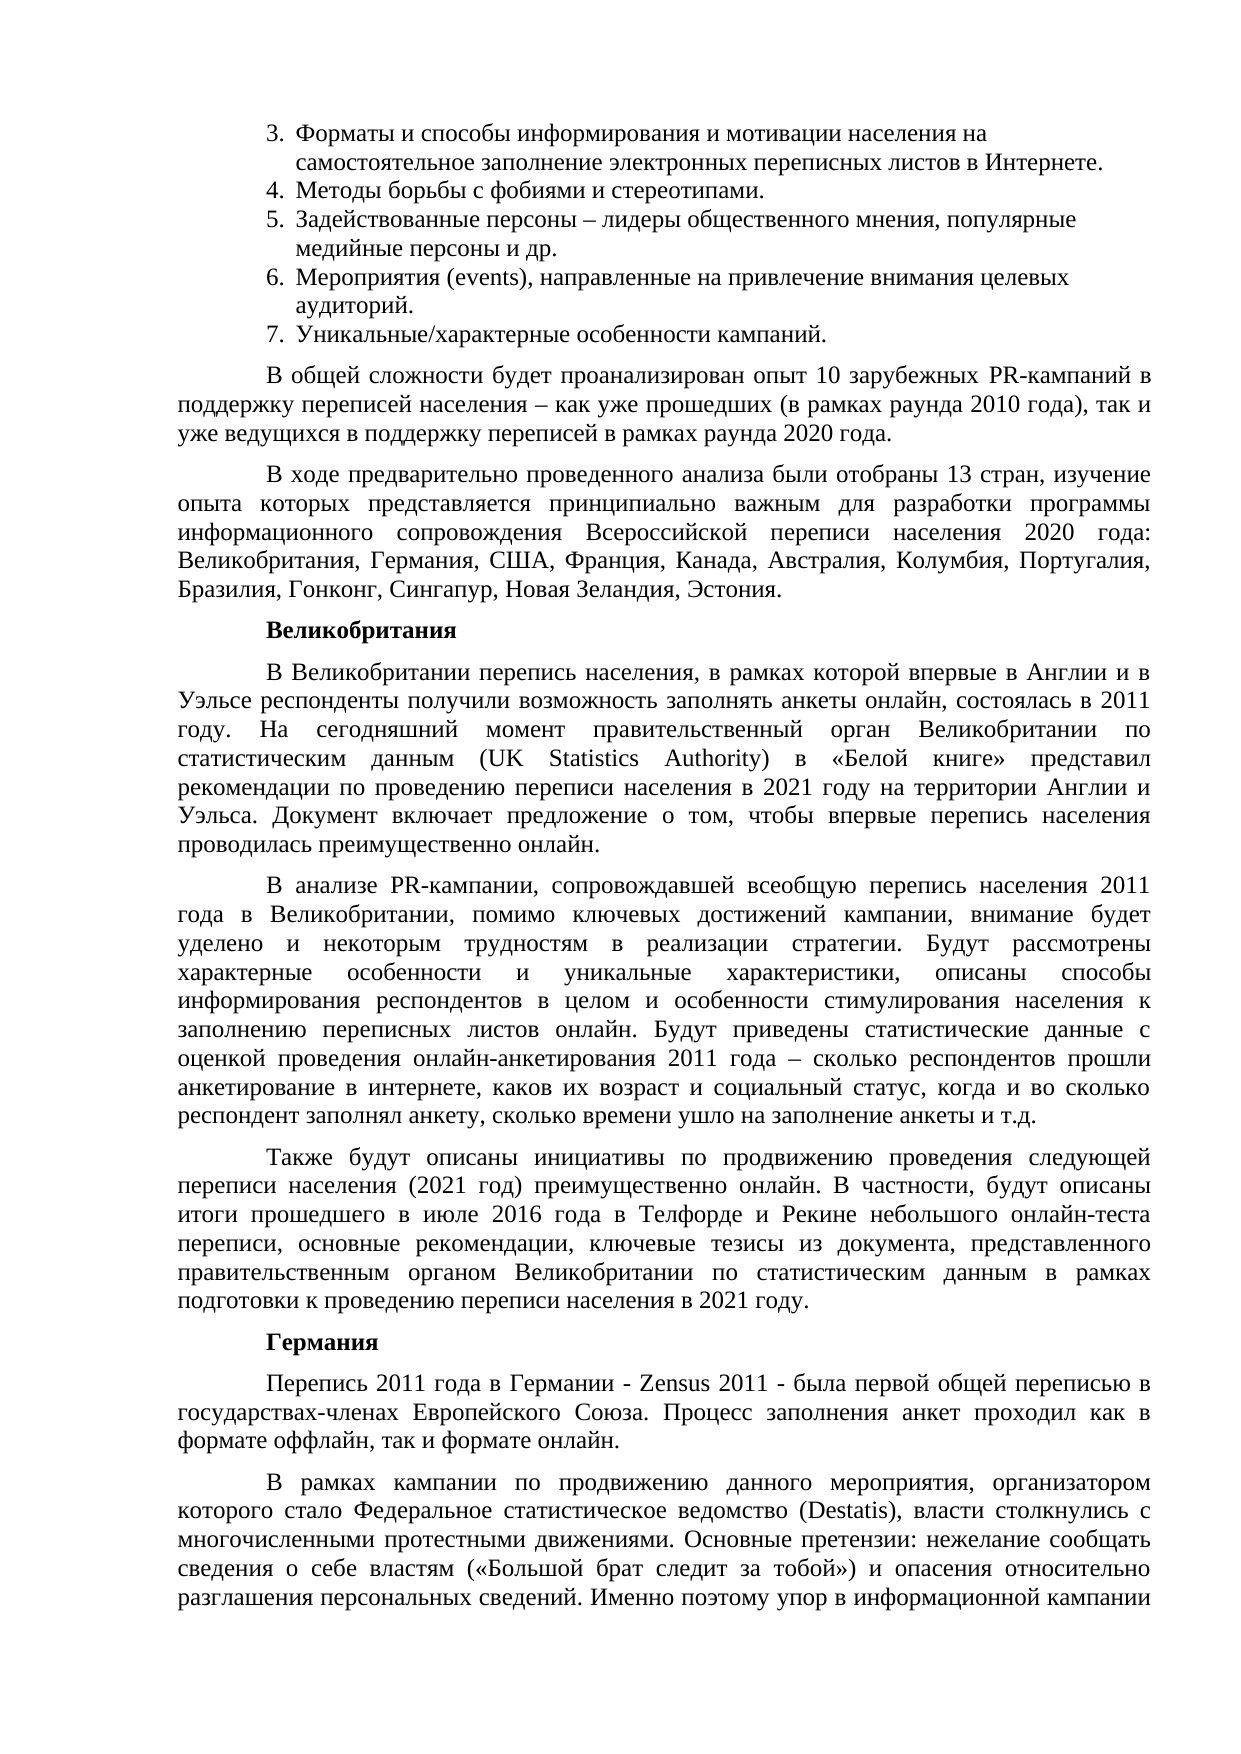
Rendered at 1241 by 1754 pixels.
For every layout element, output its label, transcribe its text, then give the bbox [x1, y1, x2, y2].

text В общей сложности будет проанализирован опыт 10 зарубежных PR-кампаний в поддержку переписей населения – как уже прошедших (в рамках раунда 2010 года), так и уже ведущихся в поддержку переписей в рамках раунда 2020 года. [177, 361, 1152, 447]
text В анализе PR-кампании, сопровождавшей всеобщую перепись населения 2011 года в Великобритании, помимо ключевых достижений кампании, внимание будет уделено и некоторым трудностям в реализации стратегии. Будут рассмотрены характерные особенности и уникальные характеристики, описаны способы информирования респондентов в целом и особенности стимулирования населения к заполнению переписных листов онлайн. Будут приведены статистические данные с оценкой проведения онлайн-анкетирования 2011 года – сколько респондентов прошли анкетирование в интернете, каков их возраст и социальный статус, когда и во сколько респондент заполнял анкету, сколько времени ушло на заполнение анкеты и т.д. [177, 871, 1152, 1129]
list Уникальные/характерные особенности кампаний. [266, 319, 1152, 348]
text Германия [177, 1327, 1152, 1356]
list Мероприятия (events), направленные на привлечение внимания целевых аудиторий. [266, 262, 1152, 319]
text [177, 1467, 1152, 1611]
text В ходе предварительно проведенного анализа были отобраны 13 стран, изучение опыта которых представляется принципиально важным для разработки программы информационного сопровождения Всероссийской переписи населения 2020 года: Великобритания, Германия, США, Франция, Канада, Австралия, Колумбия, Португалия, Бразилия, Гонконг, Сингапур, Новая Зеландия, Эстония. [177, 459, 1152, 603]
text В Великобритании перепись населения, в рамках которой впервые в Англии и в Уэльсе респонденты получили возможность заполнять анкеты онлайн, состоялась в 2011 году. На сегодняшний момент правительственный орган Великобритании по статистическим данным (UK Statistics Authority) в «Белой книге» представил рекомендации по проведению переписи населения в 2021 году на территории Англии и Уэльса. Документ включает предложение о том, чтобы впервые перепись населения проводилась преимущественно онлайн. [177, 657, 1152, 858]
text Великобритания [177, 616, 1152, 644]
list Методы борьбы с фобиями и стереотипами. [266, 176, 1152, 204]
text Перепись 2011 года в Германии - Zensus 2011 - была первой общей переписью в государствах-членах Европейского Союза. Процесс заполнения анкет проходил как в формате оффлайн, так и формате онлайн. [177, 1368, 1152, 1454]
list Форматы и способы информирования и мотивации населения на самостоятельное заполнение электронных переписных листов в Интернете. [266, 118, 1152, 176]
text Также будут описаны инициативы по продвижению проведения следующей переписи населения (2021 год) преимущественно онлайн. В частности, будут описаны итоги прошедшего в июле 2016 года в Телфорде и Рекине небольшого онлайн-теста переписи, основные рекомендации, ключевые тезисы из документа, представленного правительственным органом Великобритании по статистическим данным в рамках подготовки к проведению переписи населения в 2021 году. [177, 1142, 1152, 1314]
list Задействованные персоны – лидеры общественного мнения, популярные медийные персоны и др. [266, 204, 1152, 262]
